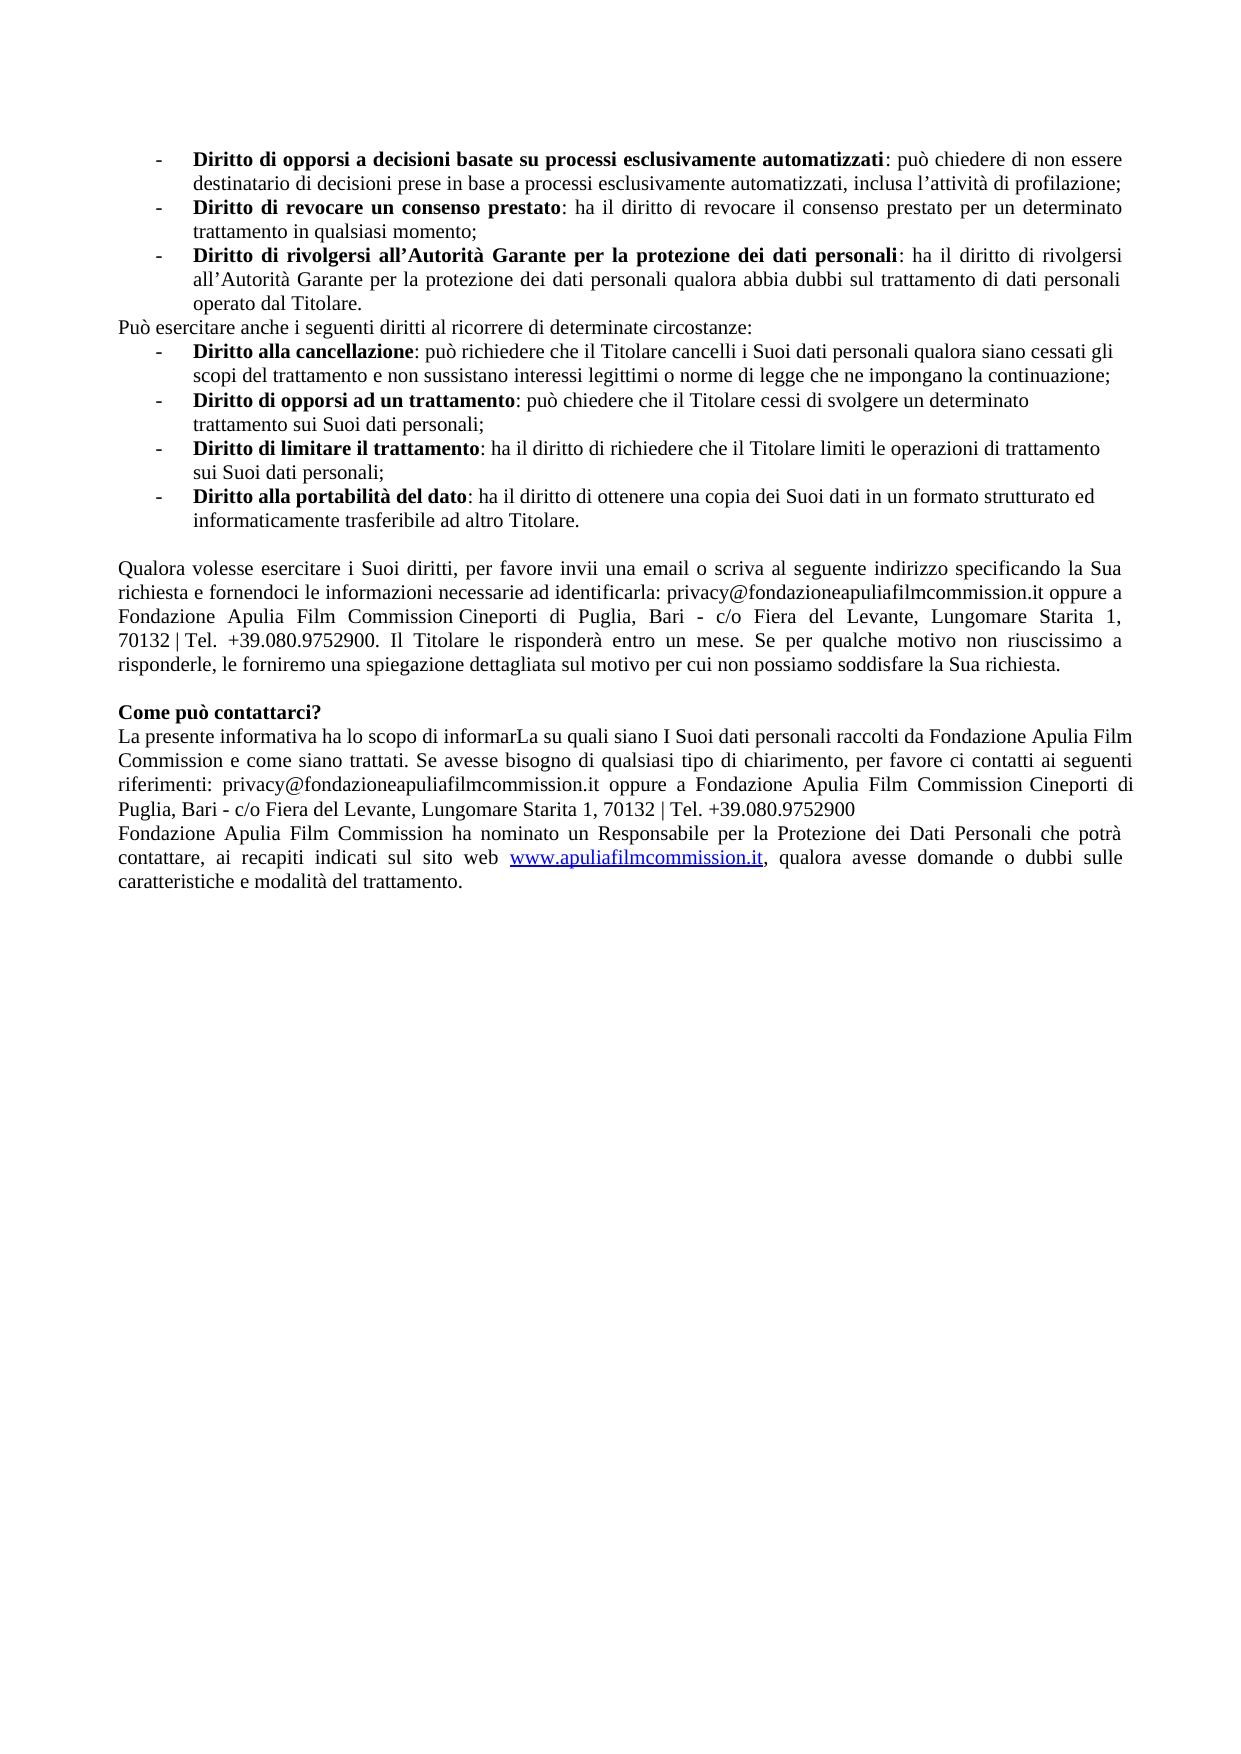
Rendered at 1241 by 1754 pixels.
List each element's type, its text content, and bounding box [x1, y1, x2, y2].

list Diritto alla cancellazione: può richiedere che il Titolare cancelli i Suoi dati personali qualora siano cessati gli scopi del trattamento e non sussistano interessi legittimi o norme di legge che ne impongano la continuazione; [155, 339, 1123, 387]
list Diritto di opporsi a decisioni basate su processi esclusivamente automatizzati: può chiedere di non essere destinatario di decisioni prese in base a processi esclusivamente automatizzati, inclusa l’attività di profilazione; [155, 147, 1123, 195]
list Diritto di opporsi ad un trattamento: può chiedere che il Titolare cessi di svolgere un determinato trattamento sui Suoi dati personali; [155, 387, 1122, 436]
list Diritto di rivolgersi all’Autorità Garante per la protezione dei dati personali: ha il diritto di rivolgersi all’Autorità Garante per la protezione dei dati personali qualora abbia dubbi sul trattamento di dati personali operato dal Titolare. [155, 243, 1123, 315]
text La presente informativa ha lo scopo di informarLa su quali siano I Suoi dati personali raccolti da Fondazione Apulia Film Commission e come siano trattati. Se avesse bisogno di qualsiasi tipo di chiarimento, per favore ci contatti ai seguenti riferimenti: privacy@fondazioneapuliafilmcommission.it oppure a Fondazione Apulia Film Commission Cineporti di Puglia, Bari - c/o Fiera del Levante, Lungomare Starita 1, 70132 | Tel. +39.080.9752900 [118, 724, 1134, 821]
list Diritto di revocare un consenso prestato: ha il diritto di revocare il consenso prestato per un determinato trattamento in qualsiasi momento; [155, 195, 1123, 243]
text Fondazione Apulia Film Commission ha nominato un Responsabile per la Protezione dei Dati Personali che potrà contattare, ai recapiti indicati sul sito web www.apuliafilmcommission.it, qualora avesse domande o dubbi sulle caratteristiche e modalità del trattamento. [118, 821, 1123, 893]
subtitle Come può contattarci? [118, 701, 1134, 724]
list Diritto alla portabilità del dato: ha il diritto di ottenere una copia dei Suoi dati in un formato strutturato ed informaticamente trasferibile ad altro Titolare. [155, 484, 1123, 532]
text Può esercitare anche i seguenti diritti al ricorrere di determinate circostanze: [118, 315, 1134, 339]
text Qualora volesse esercitare i Suoi diritti, per favore invii una email o scriva al seguente indirizzo specificando la Sua richiesta e fornendoci le informazioni necessarie ad identificarla: privacy@fondazioneapuliafilmcommission.it oppure a Fondazione Apulia Film Commission Cineporti di Puglia, Bari - c/o Fiera del Levante, Lungomare Starita 1, 70132 | Tel. +39.080.9752900. Il Titolare le risponderà entro un mese. Se per qualche motivo non riuscissimo a risponderle, le forniremo una spiegazione dettagliata sul motivo per cui non possiamo soddisfare la Sua richiesta. [118, 556, 1123, 676]
list Diritto di limitare il trattamento: ha il diritto di richiedere che il Titolare limiti le operazioni di trattamento sui Suoi dati personali; [155, 436, 1123, 484]
